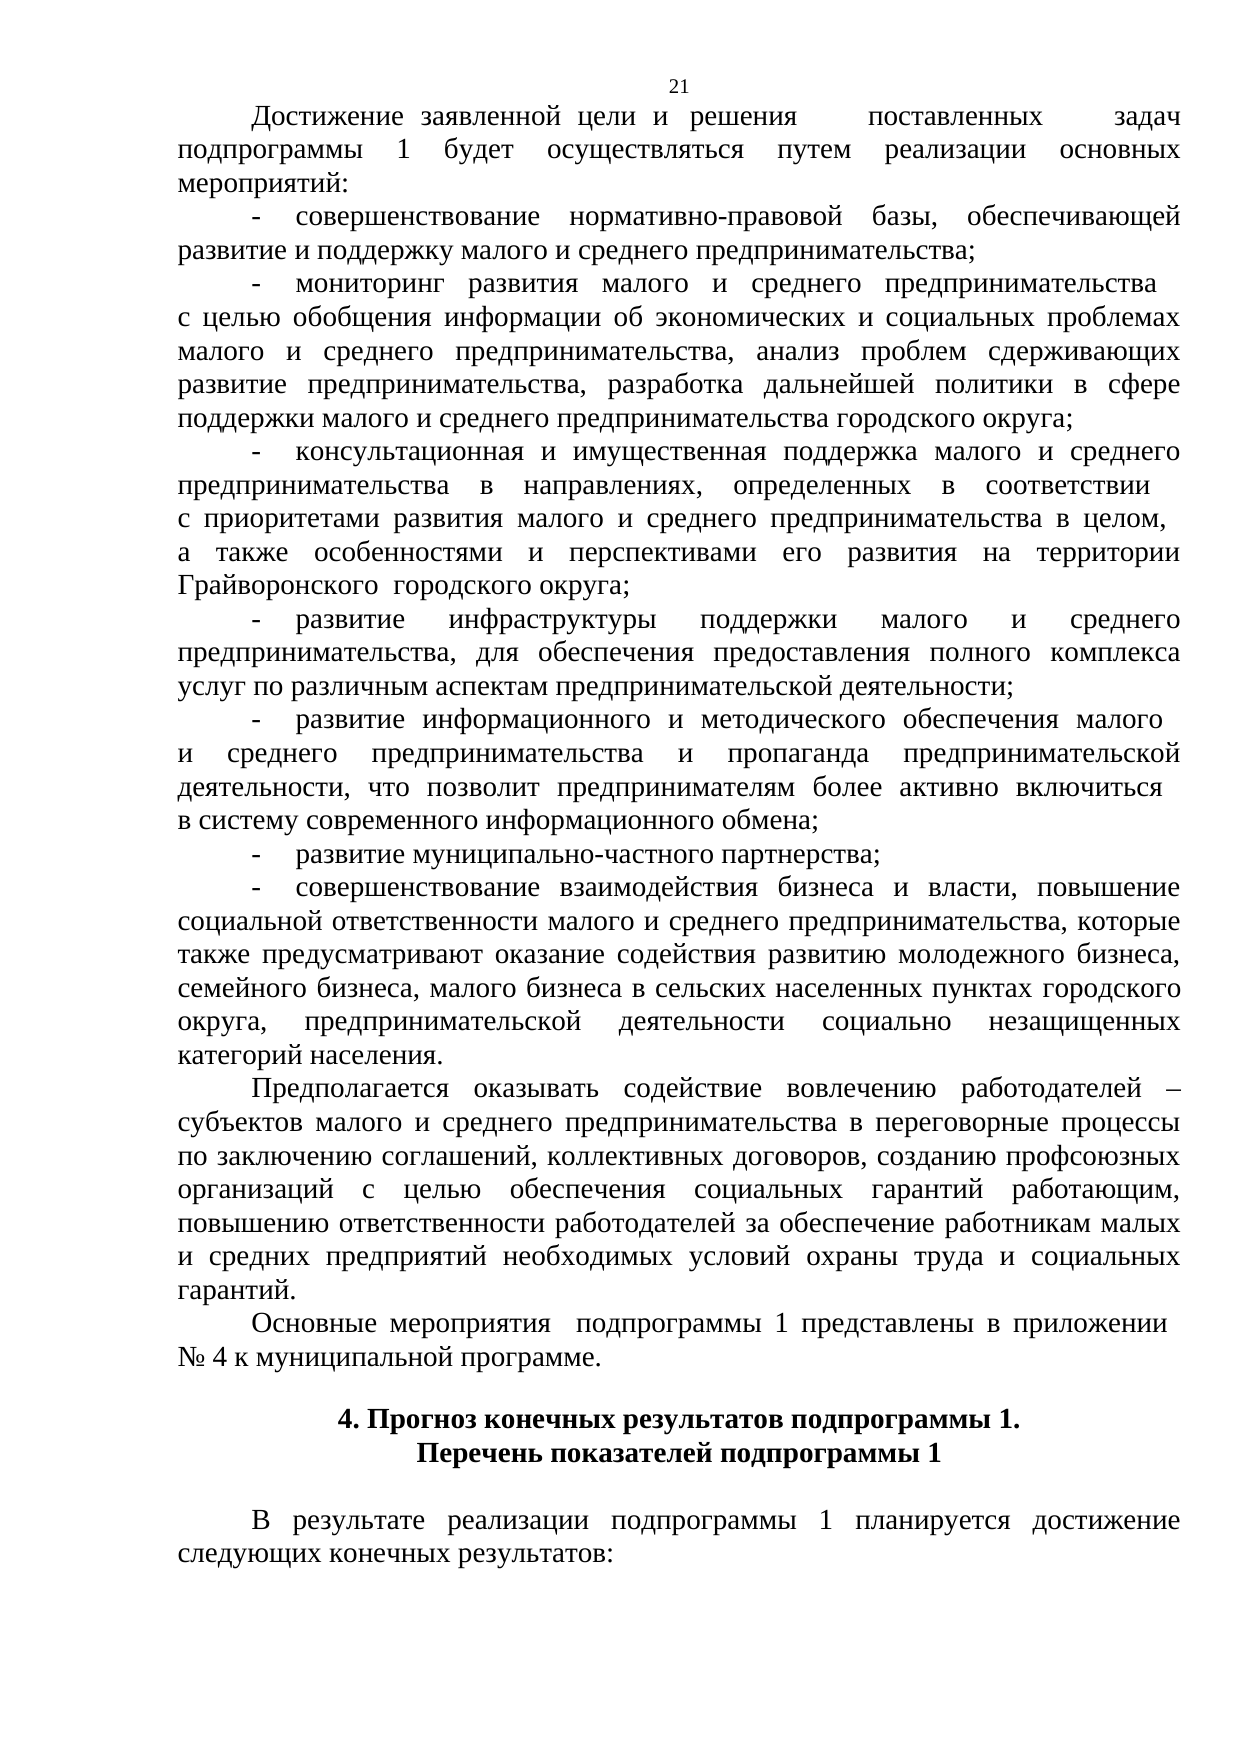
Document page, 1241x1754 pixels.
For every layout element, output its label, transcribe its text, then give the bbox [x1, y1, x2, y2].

text 4. Прогноз конечных результатов подпрограммы 1. [177, 1401, 1181, 1435]
text Перечень показателей подпрограммы 1 [177, 1435, 1181, 1468]
text - развитие информационного и методического обеспечения малого и среднего предпринимательства и пропаганда предпринимательской деятельности, что позволит предпринимателям более активно включиться в систему современного информационного обмена; [177, 702, 1181, 836]
text Предполагается оказывать содействие вовлечению работодателей – субъектов малого и среднего предпринимательства в переговорные процессы по заключению соглашений, коллективных договоров, созданию профсоюзных организаций с целью обеспечения социальных гарантий работающим, повышению ответственности работодателей за обеспечение работникам малых и средних предприятий необходимых условий охраны труда и социальных гарантий. [177, 1071, 1181, 1305]
text - консультационная и имущественная поддержка малого и среднего предпринимательства в направлениях, определенных в соответствии с приоритетами развития малого и среднего предпринимательства в целом, а также особенностями и перспективами его развития на территории Грайворонского городского округа; [177, 433, 1181, 601]
text - совершенствование взаимодействия бизнеса и власти, повышение социальной ответственности малого и среднего предпринимательства, которые также предусматривают оказание содействия развитию молодежного бизнеса, семейного бизнеса, малого бизнеса в сельских населенных пунктах городского округа, предпринимательской деятельности социально незащищенных категорий населения. [177, 869, 1181, 1071]
text Основные мероприятия подпрограммы 1 представлены в приложении № 4 к муниципальной программе. [177, 1305, 1181, 1372]
text - развитие инфраструктуры поддержки малого и среднего предпринимательства, для обеспечения предоставления полного комплекса услуг по различным аспектам предпринимательской деятельности; [177, 601, 1181, 702]
text - мониторинг развития малого и среднего предпринимательства с целью обобщения информации об экономических и социальных проблемах малого и среднего предпринимательства, анализ проблем сдерживающих развитие предпринимательства, разработка дальнейшей политики в сфере поддержки малого и среднего предпринимательства городского округа; [177, 266, 1181, 433]
text - развитие муниципально-частного партнерства; [177, 836, 1181, 869]
text - совершенствование нормативно-правовой базы, обеспечивающей развитие и поддержку малого и среднего предпринимательства; [177, 198, 1181, 266]
text Достижение заявленной цели и решения поставленных задач подпрограммы 1 будет осуществляться путем реализации основных мероприятий: [177, 98, 1181, 198]
text В результате реализации подпрограммы 1 планируется достижение следующих конечных результатов: [177, 1502, 1181, 1569]
